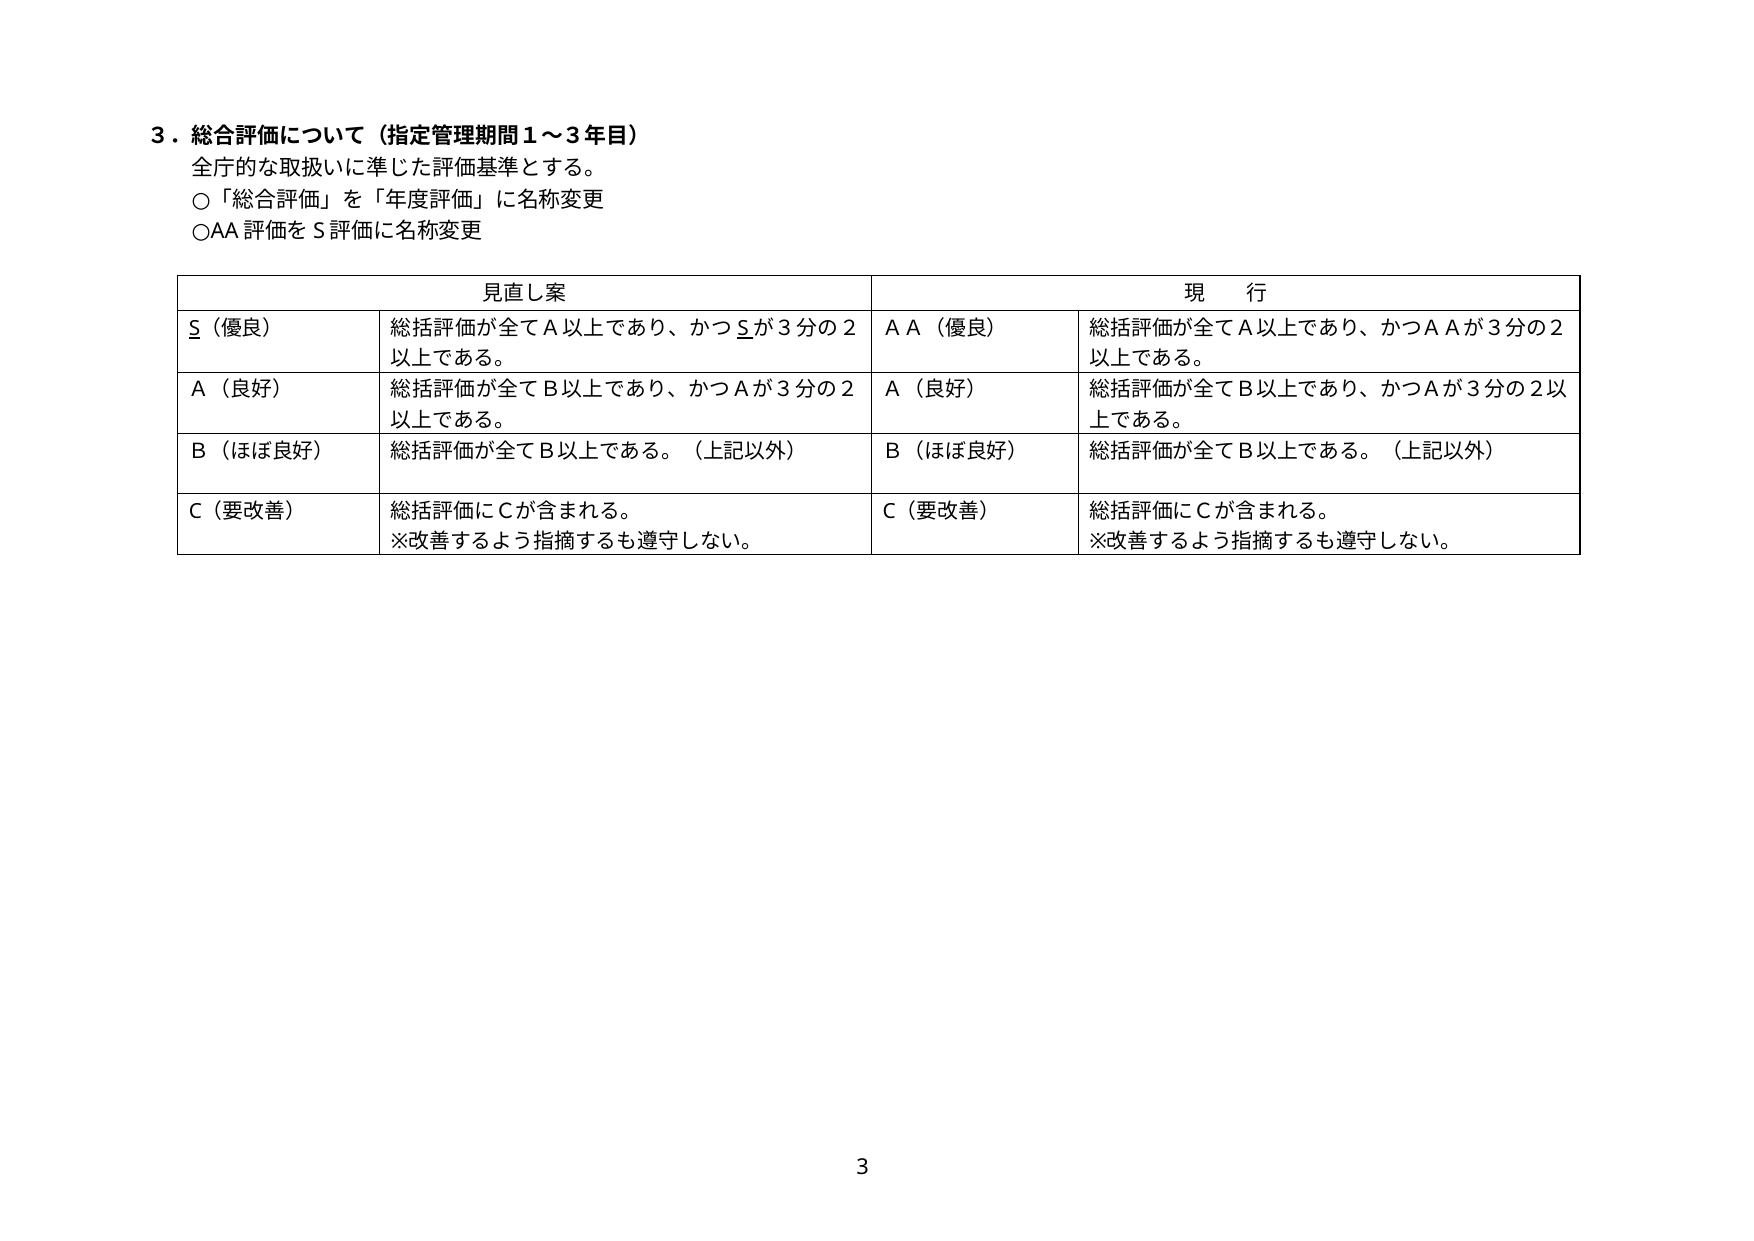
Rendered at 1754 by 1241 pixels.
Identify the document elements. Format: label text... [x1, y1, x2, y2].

table_cell ＡＡ（優良） [872, 311, 1078, 372]
table_cell Ｂ（ほぼ良好） [178, 434, 379, 493]
text ３．総合評価について（指定管理期間１～３年目） [148, 118, 1577, 150]
text ○「総合評価」を「年度評価」に名称変更 [148, 182, 1577, 213]
text 全庁的な取扱いに準じた評価基準とする。 [148, 150, 1577, 182]
table_cell 総括評価が全てＢ以上である。（上記以外） [380, 434, 871, 493]
table_cell 総括評価が全てＡ以上であり、かつSが３分の２以上である。 [380, 311, 871, 372]
table_cell C（要改善） [178, 494, 379, 554]
table_header 現 行 [872, 276, 1579, 310]
table_cell Ａ（良好） [178, 373, 379, 433]
table_cell 総括評価にＣが含まれる。 ※改善するよう指摘するも遵守しない。 [380, 494, 871, 554]
table_cell Ａ（良好） [872, 373, 1078, 433]
table_header 見直し案 [178, 276, 871, 310]
table_cell 総括評価が全てＢ以上であり、かつＡが３分の２以上である。 [380, 373, 871, 433]
table_cell 総括評価が全てＡ以上であり、かつＡＡが３分の２以上である。 [1079, 311, 1579, 372]
table_cell 総括評価が全てＢ以上であり、かつＡが３分の２以上である。 [1079, 373, 1579, 433]
table_cell 総括評価にＣが含まれる。 ※改善するよう指摘するも遵守しない。 [1079, 494, 1579, 554]
table_cell 総括評価が全てＢ以上である。（上記以外） [1079, 434, 1579, 493]
table_cell S（優良） [178, 311, 379, 372]
table_cell Ｂ（ほぼ良好） [872, 434, 1078, 493]
table_cell C（要改善） [872, 494, 1078, 554]
text ○AA評価をS評価に名称変更 [148, 213, 1577, 245]
